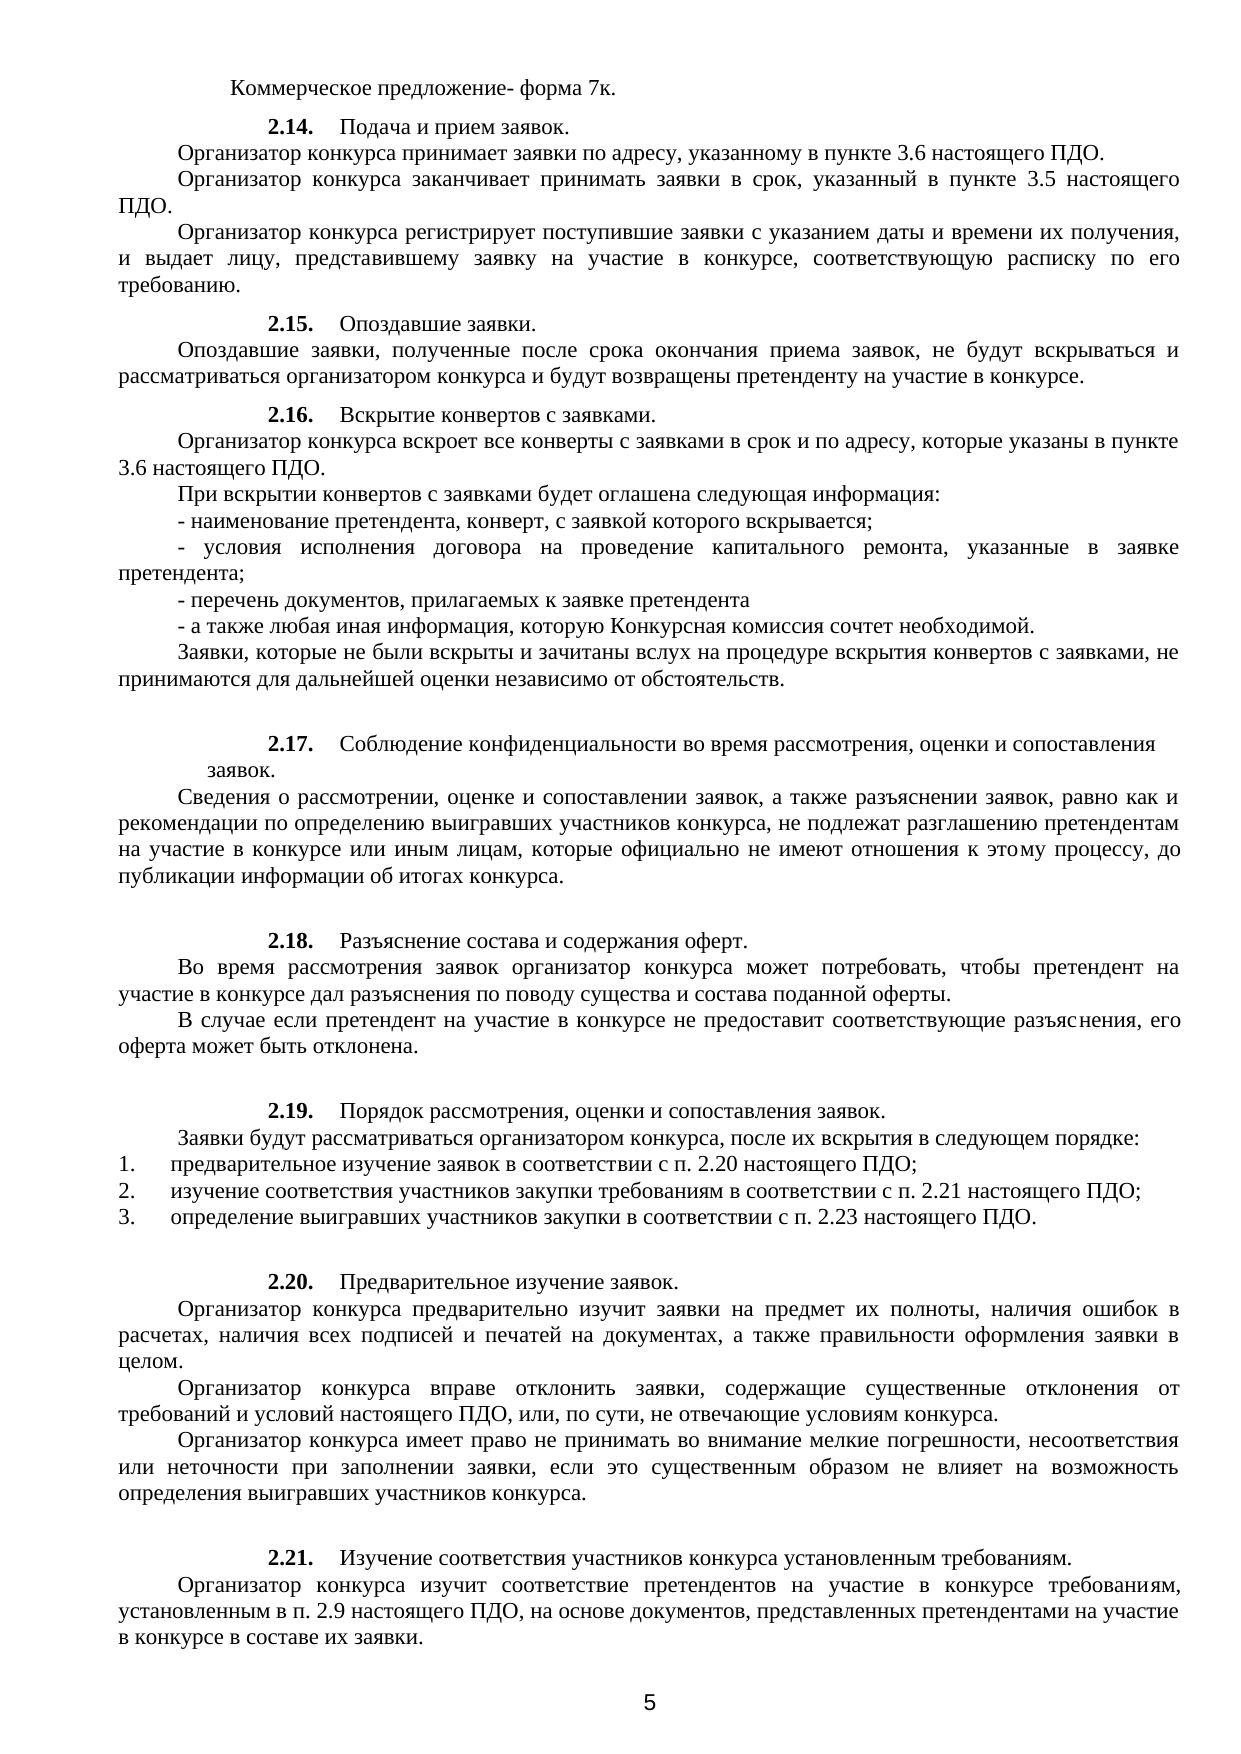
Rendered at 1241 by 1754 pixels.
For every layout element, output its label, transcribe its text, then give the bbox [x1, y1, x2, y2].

text Организатор конкурса изучит соответствие претендентов на участие в конкурсе требованиям, установленным в п. 2.9 настоящего ПДО, на основе документов, представленных претендентами на участие в конкурсе в составе их заявки. [118, 1571, 1181, 1650]
text Подача и прием заявок. [207, 113, 1181, 139]
text Соблюдение конфиденциальности во время рассмотрения, оценки и сопоставления заявок. [207, 730, 1181, 783]
text Изучение соответствия участников конкурса установленным требованиям. [207, 1544, 1181, 1571]
list определение выигравших участников закупки в соответствии с п. 2.23 настоящего ПДО. [118, 1203, 1181, 1229]
text Организатор конкурса вправе отклонить заявки, содержащие существенные отклонения от требований и условий настоящего ПДО, или, по сути, не отвечающие условиям конкурса. [118, 1374, 1181, 1426]
text Организатор конкурса принимает заявки по адресу, указанному в пункте 3.6 настоящего ПДО. [118, 139, 1181, 165]
text Порядок рассмотрения, оценки и сопоставления заявок. [207, 1098, 1181, 1124]
text Опоздавшие заявки, полученные после срока окончания приема заявок, не будут вскрываться и рассматриваться организатором конкурса и будут возвращены претенденту на участие в конкурсе. [118, 336, 1181, 389]
text Во время рассмотрения заявок организатор конкурса может потребовать, чтобы претендент на участие в конкурсе дал разъяснения по поводу существа и состава поданной оферты. [118, 953, 1181, 1006]
text Сведения о рассмотрении, оценке и сопоставлении заявок, а также разъяснении заявок, равно как и рекомендации по определению выигравших участников конкурса, не подлежат разглашению претендентам на участие в конкурсе или иным лицам, которые официально не имеют отношения к этому процессу, до публикации информации об итогах конкурса. [118, 783, 1181, 888]
text - перечень документов, прилагаемых к заявке претендента [118, 586, 1181, 612]
text Организатор конкурса вскроет все конверты с заявками в срок и по адресу, которые указаны в пункте 3.6 настоящего ПДО. [118, 428, 1181, 480]
text В случае если претендент на участие в конкурсе не предоставит соответствующие разъяснения, его оферта может быть отклонена. [118, 1006, 1181, 1059]
text Организатор конкурса регистрирует поступившие заявки с указанием даты и времени их получения, и выдает лицу, представившему заявку на участие в конкурсе, соответствующую расписку по его требованию. [118, 218, 1181, 297]
text При вскрытии конвертов с заявками будет оглашена следующая информация: [118, 480, 1181, 507]
text - условия исполнения договора на проведение капитального ремонта, указанные в заявке претендента; [118, 533, 1181, 586]
text Организатор конкурса имеет право не принимать во внимание мелкие погрешности, несоответствия или неточности при заполнении заявки, если это существенным образом не влияет на возможность определения выигравших участников конкурса. [118, 1426, 1181, 1505]
text - а также любая иная информация, которую Конкурсная комиссия сочтет необходимой. [118, 612, 1181, 638]
text Предварительное изучение заявок. [207, 1268, 1181, 1294]
text Заявки будут рассматриваться организатором конкурса, после их вскрытия в следующем порядке: [118, 1124, 1181, 1150]
text Организатор конкурса предварительно изучит заявки на предмет их полноты, наличия ошибок в расчетах, наличия всех подписей и печатей на документах, а также правильности оформления заявки в целом. [118, 1294, 1181, 1374]
text Коммерческое предложение- форма 7к. [156, 74, 1181, 100]
text Опоздавшие заявки. [207, 310, 1181, 336]
text Разъяснение состава и содержания оферт. [207, 927, 1181, 953]
text Организатор конкурса заканчивает принимать заявки в срок, указанный в пункте 3.5 настоящего ПДО. [118, 165, 1181, 218]
text - наименование претендента, конверт, с заявкой которого вскрывается; [118, 507, 1181, 533]
text Вскрытие конвертов с заявками. [207, 401, 1181, 428]
list изучение соответствия участников закупки требованиям в соответствии с п. 2.21 настоящего ПДО; [118, 1177, 1181, 1203]
text Заявки, которые не были вскрыты и зачитаны вслух на процедуре вскрытия конвертов с заявками, не принимаются для дальнейшей оценки независимо от обстоятельств. [118, 638, 1181, 691]
list предварительное изучение заявок в соответствии с п. 2.20 настоящего ПДО; [118, 1150, 1181, 1177]
